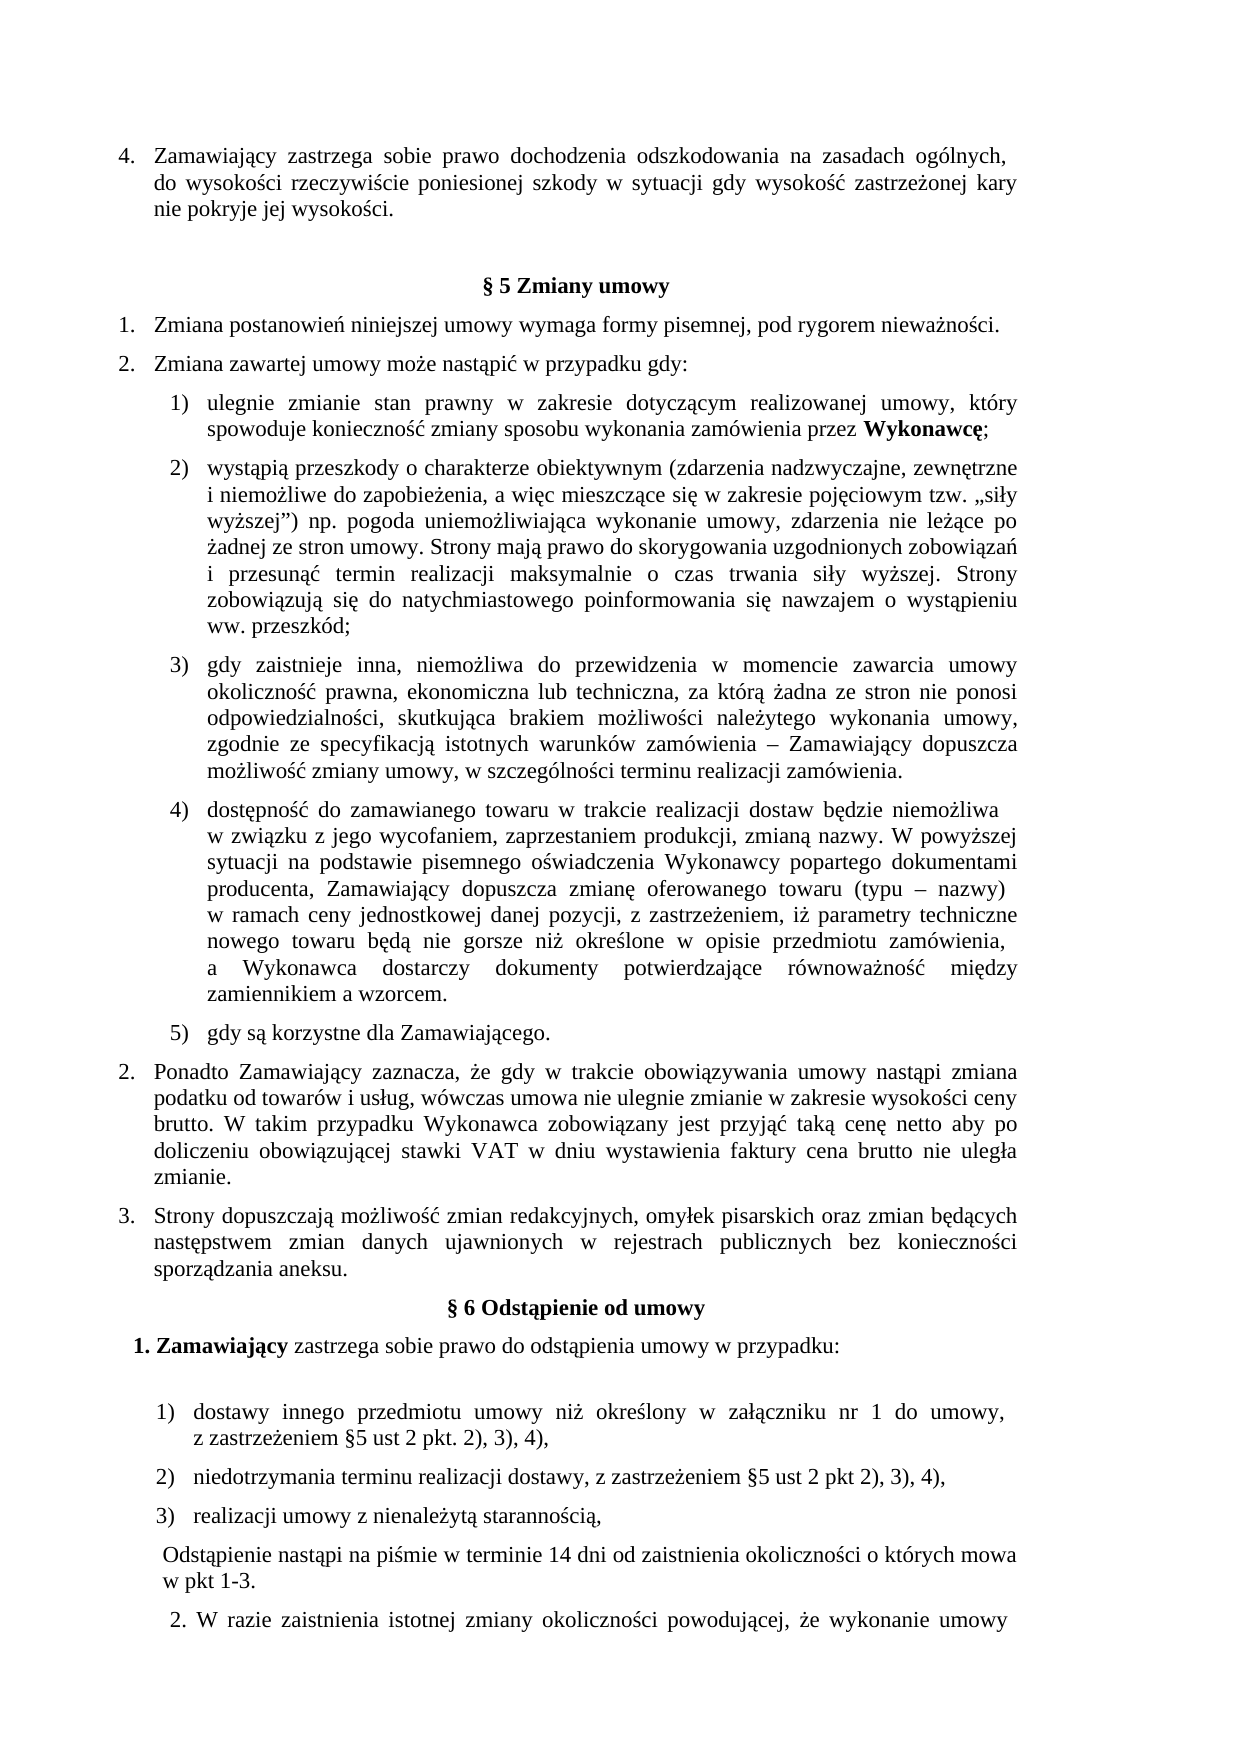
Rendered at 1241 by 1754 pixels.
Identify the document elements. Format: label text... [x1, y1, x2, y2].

list realizacji umowy z nienależytą starannością, [156, 1502, 1019, 1528]
list niedotrzymania terminu realizacji dostawy, z zastrzeżeniem §5 ust 2 pkt 2), 3), 4), [156, 1463, 1019, 1489]
list Ponadto Zamawiający zaznacza, że gdy w trakcie obowiązywania umowy nastąpi zmiana podatku od towarów i usług, wówczas umowa nie ulegnie zmianie w zakresie wysokości ceny brutto. W takim przypadku Wykonawca zobowiązany jest przyjąć taką cenę netto aby po doliczeniu obowiązującej stawki VAT w dniu wystawienia faktury cena brutto nie uległa zmianie. [118, 1058, 1019, 1189]
list Zamawiający zastrzega sobie prawo dochodzenia odszkodowania na zasadach ogólnych, do wysokości rzeczywiście poniesionej szkody w sytuacji gdy wysokość zastrzeżonej kary nie pokryje jej wysokości. [118, 142, 1019, 221]
text 1. Zamawiający zastrzega sobie prawo do odstąpienia umowy w przypadku: [118, 1332, 1019, 1359]
list gdy zaistnieje inna, niemożliwa do przewidzenia w momencie zawarcia umowy okoliczność prawna, ekonomiczna lub techniczna, za którą żadna ze stron nie ponosi odpowiedzialności, skutkująca brakiem możliwości należytego wykonania umowy, zgodnie ze specyfikacją istotnych warunków zamówienia – Zamawiający dopuszcza możliwość zmiany umowy, w szczególności terminu realizacji zamówienia. [169, 651, 1019, 783]
list dostawy innego przedmiotu umowy niż określony w załączniku nr 1 do umowy, z zastrzeżeniem §5 ust 2 pkt. 2), 3), 4), [156, 1398, 1019, 1450]
list Zmiana postanowień niniejszej umowy wymaga formy pisemnej, pod rygorem nieważności. [118, 311, 1019, 338]
list ulegnie zmianie stan prawny w zakresie dotyczącym realizowanej umowy, który spowoduje konieczność zmiany sposobu wykonania zamówienia przez Wykonawcę; [169, 389, 1019, 442]
text Odstąpienie nastąpi na piśmie w terminie 14 dni od zaistnienia okoliczności o których mowa w pkt 1-3. [162, 1541, 1019, 1593]
list gdy są korzystne dla Zamawiającego. [169, 1019, 1019, 1045]
text § 6 Odstąpienie od umowy [133, 1294, 1019, 1320]
list dostępność do zamawianego towaru w trakcie realizacji dostaw będzie niemożliwa w związku z jego wycofaniem, zaprzestaniem produkcji, zmianą nazwy. W powyższej sytuacji na podstawie pisemnego oświadczenia Wykonawcy popartego dokumentami producenta, Zamawiający dopuszcza zmianę oferowanego towaru (typu – nazwy) w ramach ceny jednostkowej danej pozycji, z zastrzeżeniem, iż parametry techniczne nowego towaru będą nie gorsze niż określone w opisie przedmiotu zamówienia, a Wykonawca dostarczy dokumenty potwierdzające równoważność między zamiennikiem a wzorcem. [169, 796, 1019, 1006]
text § 5 Zmiany umowy [133, 273, 1019, 299]
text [169, 1606, 1019, 1632]
list wystąpią przeszkody o charakterze obiektywnym (zdarzenia nadzwyczajne, zewnętrzne i niemożliwe do zapobieżenia, a więc mieszczące się w zakresie pojęciowym tzw. „siły wyższej”) np. pogoda uniemożliwiająca wykonanie umowy, zdarzenia nie leżące po żadnej ze stron umowy. Strony mają prawo do skorygowania uzgodnionych zobowiązań i przesunąć termin realizacji maksymalnie o czas trwania siły wyższej. Strony zobowiązują się do natychmiastowego poinformowania się nawzajem o wystąpieniu ww. przeszkód; [169, 454, 1019, 639]
list Strony dopuszczają możliwość zmian redakcyjnych, omyłek pisarskich oraz zmian będących następstwem zmian danych ujawnionych w rejestrach publicznych bez konieczności sporządzania aneksu. [118, 1202, 1019, 1281]
list Zmiana zawartej umowy może nastąpić w przypadku gdy: [118, 350, 1019, 377]
